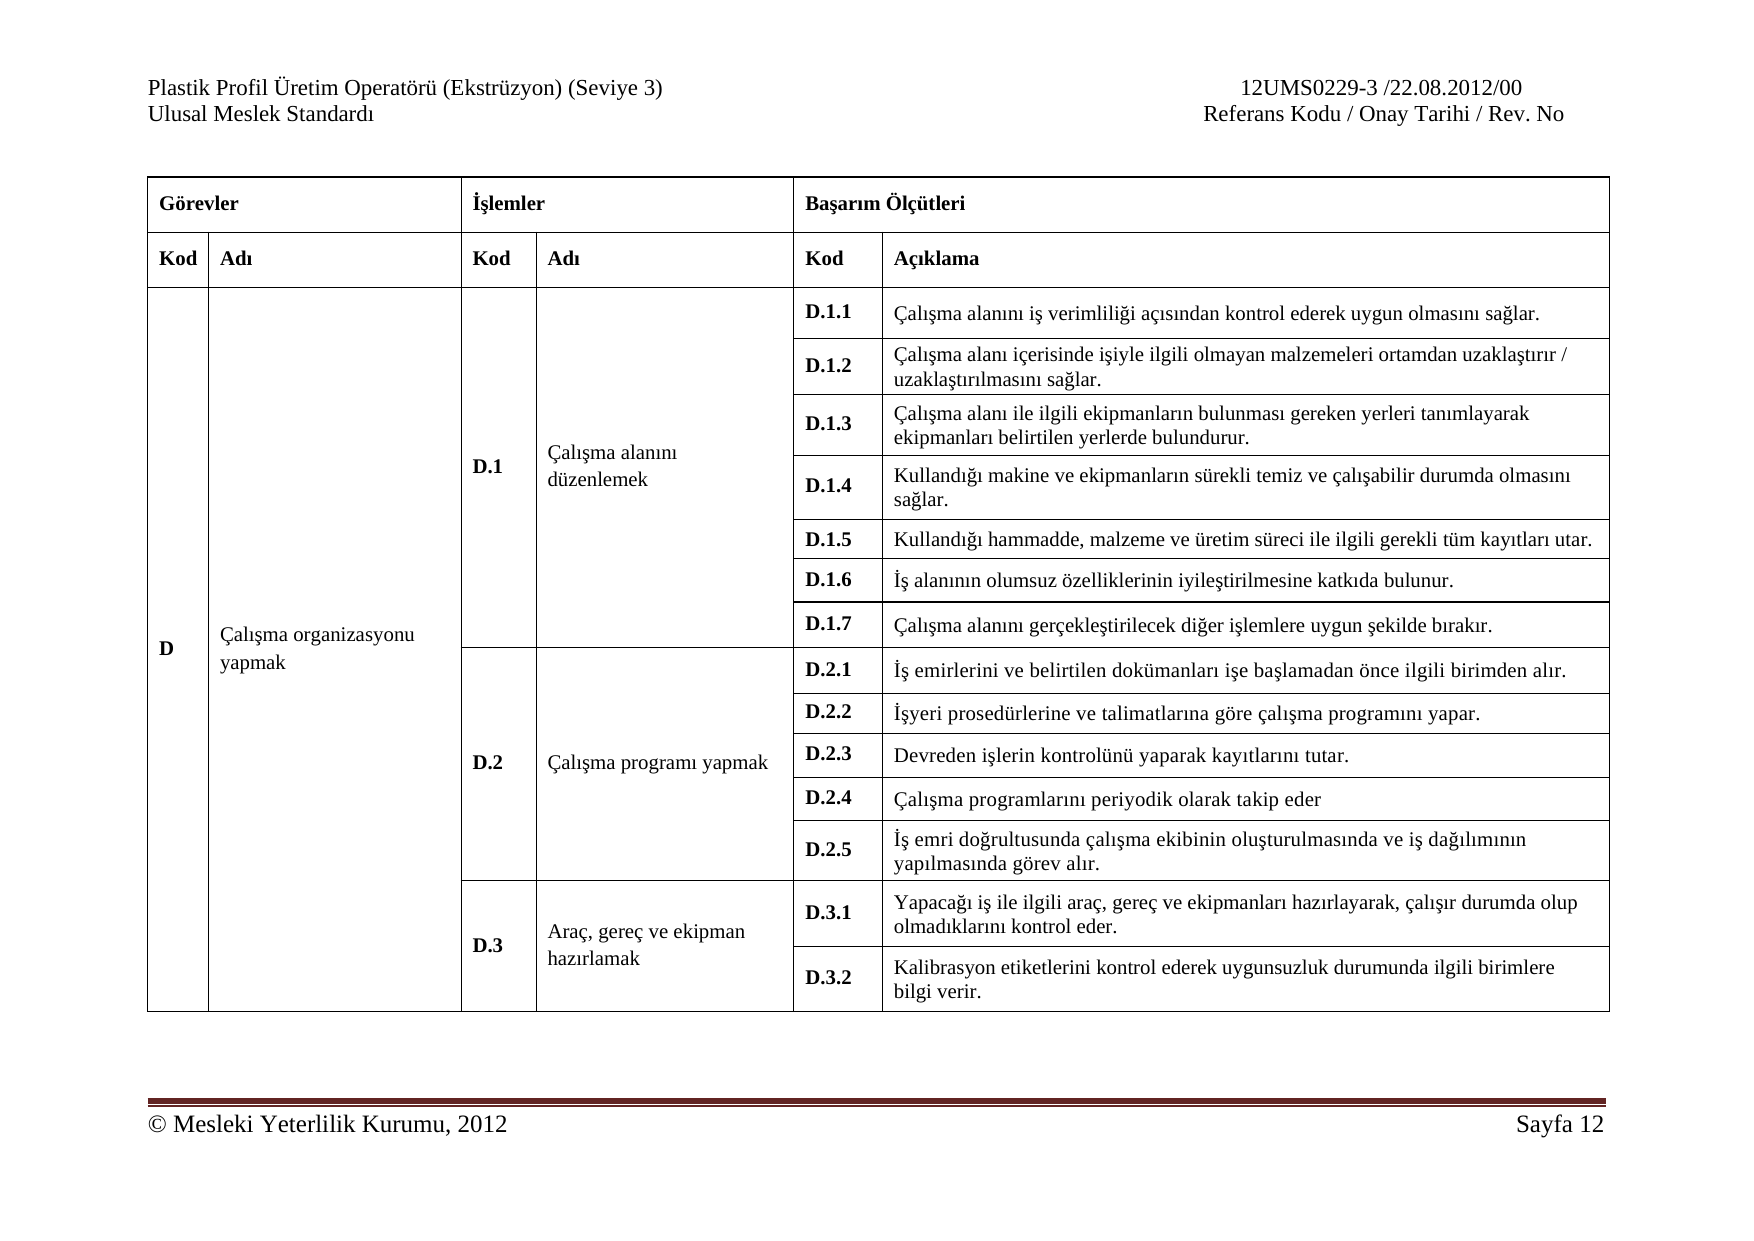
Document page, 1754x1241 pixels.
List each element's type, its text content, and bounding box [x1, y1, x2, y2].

table_cell D.2 [462, 649, 536, 882]
table_cell İş alanının olumsuz özelliklerinin iyileştirilmesine katkıda bulunur. [883, 560, 1609, 603]
table_cell Açıklama [883, 233, 1609, 288]
table_cell Çalışma alanını gerçekleştirilecek diğer işlemlere uygun şekilde bırakır. [883, 604, 1609, 648]
table_cell Kod [462, 233, 536, 288]
table_cell Çalışma alanını düzenlemek [537, 289, 793, 648]
table_cell D.1.3 [794, 397, 882, 456]
table_cell D.1.6 [794, 560, 882, 603]
table_cell Kullandığı hammadde, malzeme ve üretim süreci ile ilgili gerekli tüm kayıtları utar. [883, 521, 1609, 559]
table_cell D.1.7 [794, 604, 882, 648]
table_cell Çalışma alanı ile ilgili ekipmanların bulunması gereken yerleri tanımlayarak ekipmanları belirtilen yerlerde bulundurur. [883, 397, 1609, 456]
table_cell D.1.4 [794, 457, 882, 520]
table_cell D.3.2 [794, 949, 882, 1013]
table_cell D.3.1 [794, 883, 882, 947]
table_cell İşyeri prosedürlerine ve talimatlarına göre çalışma programını yapar. [883, 695, 1609, 734]
table_cell D.1.2 [794, 340, 882, 396]
table_cell D.1.5 [794, 521, 882, 559]
table_cell D.2.3 [794, 735, 882, 778]
table_cell İş emirlerini ve belirtilen dokümanları işe başlamadan önce ilgili birimden alır. [883, 649, 1609, 694]
table_cell D.1 [462, 289, 536, 648]
table_cell İş emri doğrultusunda çalışma ekibinin oluşturulmasında ve iş dağılımının yapılmasında görev alır. [883, 823, 1609, 882]
table_cell Kod [148, 233, 208, 288]
table_cell Çalışma alanını iş verimliliği açısından kontrol ederek uygun olmasını sağlar. [883, 289, 1609, 339]
table_cell Kullandığı makine ve ekipmanların sürekli temiz ve çalışabilir durumda olmasını sağlar. [883, 457, 1609, 520]
table_cell D.1.1 [794, 289, 882, 339]
table_cell Yapacağı iş ile ilgili araç, gereç ve ekipmanları hazırlayarak, çalışır durumda olup olmadıklarını kontrol eder. [883, 883, 1609, 947]
table_cell D.3 [462, 883, 536, 1013]
table_cell Çalışma organizasyonu yapmak [209, 289, 461, 1013]
table_cell Çalışma alanı içerisinde işiyle ilgili olmayan malzemeleri ortamdan uzaklaştırır / uzaklaştırılmasını sağlar. [883, 340, 1609, 396]
table_cell D.2.4 [794, 779, 882, 822]
table_cell Adı [209, 233, 461, 288]
table_header Başarım Ölçütleri [794, 178, 1609, 232]
table_cell D.2.2 [794, 695, 882, 734]
table_header Görevler [148, 178, 461, 232]
table_cell Çalışma programlarını periyodik olarak takip eder [883, 779, 1609, 822]
table_cell Devreden işlerin kontrolünü yaparak kayıtlarını tutar. [883, 735, 1609, 778]
table_cell Çalışma programı yapmak [537, 649, 793, 882]
table_cell D [148, 289, 208, 1013]
table_cell D.2.1 [794, 649, 882, 694]
table_cell Araç, gereç ve ekipman hazırlamak [537, 883, 793, 1013]
table_header İşlemler [462, 178, 793, 232]
table_cell Adı [537, 233, 793, 288]
table_cell D.2.5 [794, 823, 882, 882]
table_cell Kalibrasyon etiketlerini kontrol ederek uygunsuzluk durumunda ilgili birimlere bilgi verir. [883, 949, 1609, 1013]
table_cell Kod [794, 233, 882, 288]
